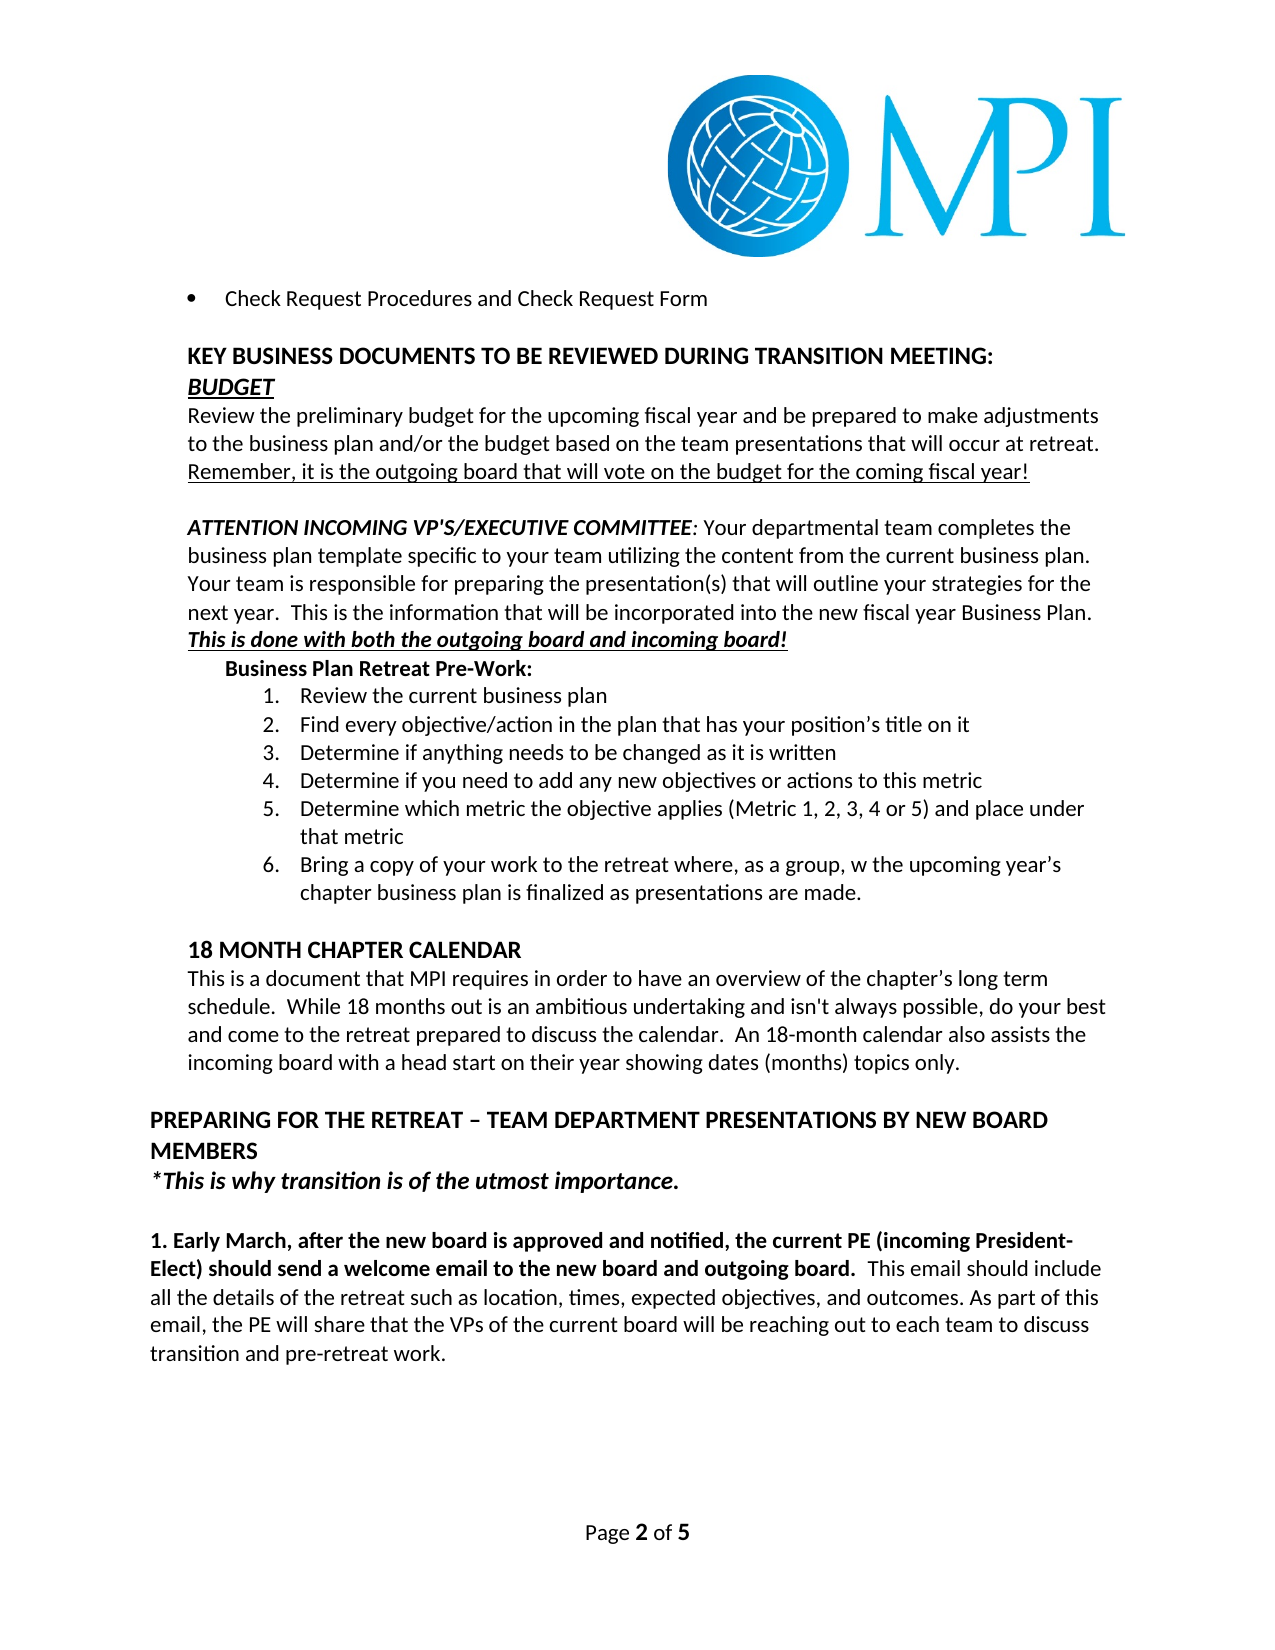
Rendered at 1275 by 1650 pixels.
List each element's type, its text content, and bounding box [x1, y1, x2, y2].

picture [772, 75, 1125, 257]
list Determine if you need to add any new objectives or actions to this metric [262, 766, 1125, 794]
text *This is why transition is of the utmost importance. [150, 1166, 1125, 1196]
text PREPARING FOR THE RETREAT – TEAM DEPARTMENT PRESENTATIONS BY NEW BOARD MEMBERS [150, 1104, 1125, 1166]
text KEY BUSINESS DOCUMENTS TO BE REVIEWED DURING TRANSITION MEETING: [187, 340, 1125, 371]
list Review the current business plan [262, 682, 1125, 710]
text BUDGET [187, 371, 1125, 401]
list Determine if anything needs to be changed as it is written [262, 738, 1125, 766]
text 1. Early March, after the new board is approved and notified, the current PE (incoming President-Elect) should send a welcome email to the new board and outgoing board. This email should include all the details of the retreat such as location, times, expected objectives, and outcomes. As part of this email, the PE will share that the VPs of the current board will be reaching out to each team to discuss transition and pre-retreat work. [150, 1227, 1125, 1367]
list Determine which metric the objective applies (Metric 1, 2, 3, 4 or 5) and place under that metric [262, 794, 1125, 850]
list Bring a copy of your work to the retreat where, as a group, w the upcoming year’s chapter business plan is finalized as presentations are made. [262, 850, 1125, 906]
text 18 MONTH CHAPTER CALENDAR [187, 934, 1125, 964]
text This is a document that MPI requires in order to have an overview of the chapter’s long term schedule. While 18 months out is an ambitious undertaking and isn't always possible, do your best and come to the retreat prepared to discuss the calendar. An 18-month calendar also assists the incoming board with a head start on their year showing dates (months) topics only. [187, 964, 1125, 1076]
list Find every objective/action in the plan that has your position’s title on it [262, 710, 1125, 738]
text Review the preliminary budget for the upcoming fiscal year and be prepared to make adjustments to the business plan and/or the budget based on the team presentations that will occur at retreat. Remember, it is the outgoing board that will vote on the budget for the coming fiscal year! [187, 401, 1125, 486]
text Business Plan Retreat Pre-Work: [225, 654, 1125, 682]
picture [667, 75, 828, 257]
text ATTENTION INCOMING VP'S/EXECUTIVE COMMITTEE: Your departmental team completes the business plan template specific to your team utilizing the content from the current business plan. Your team is responsible for preparing the presentation(s) that will outline your strategies for the next year. This is the information that will be incorporated into the new fiscal year Business Plan. This is done with both the outgoing board and incoming board! [187, 513, 1125, 654]
list Check Request Procedures and Check Request Form [187, 284, 1125, 312]
